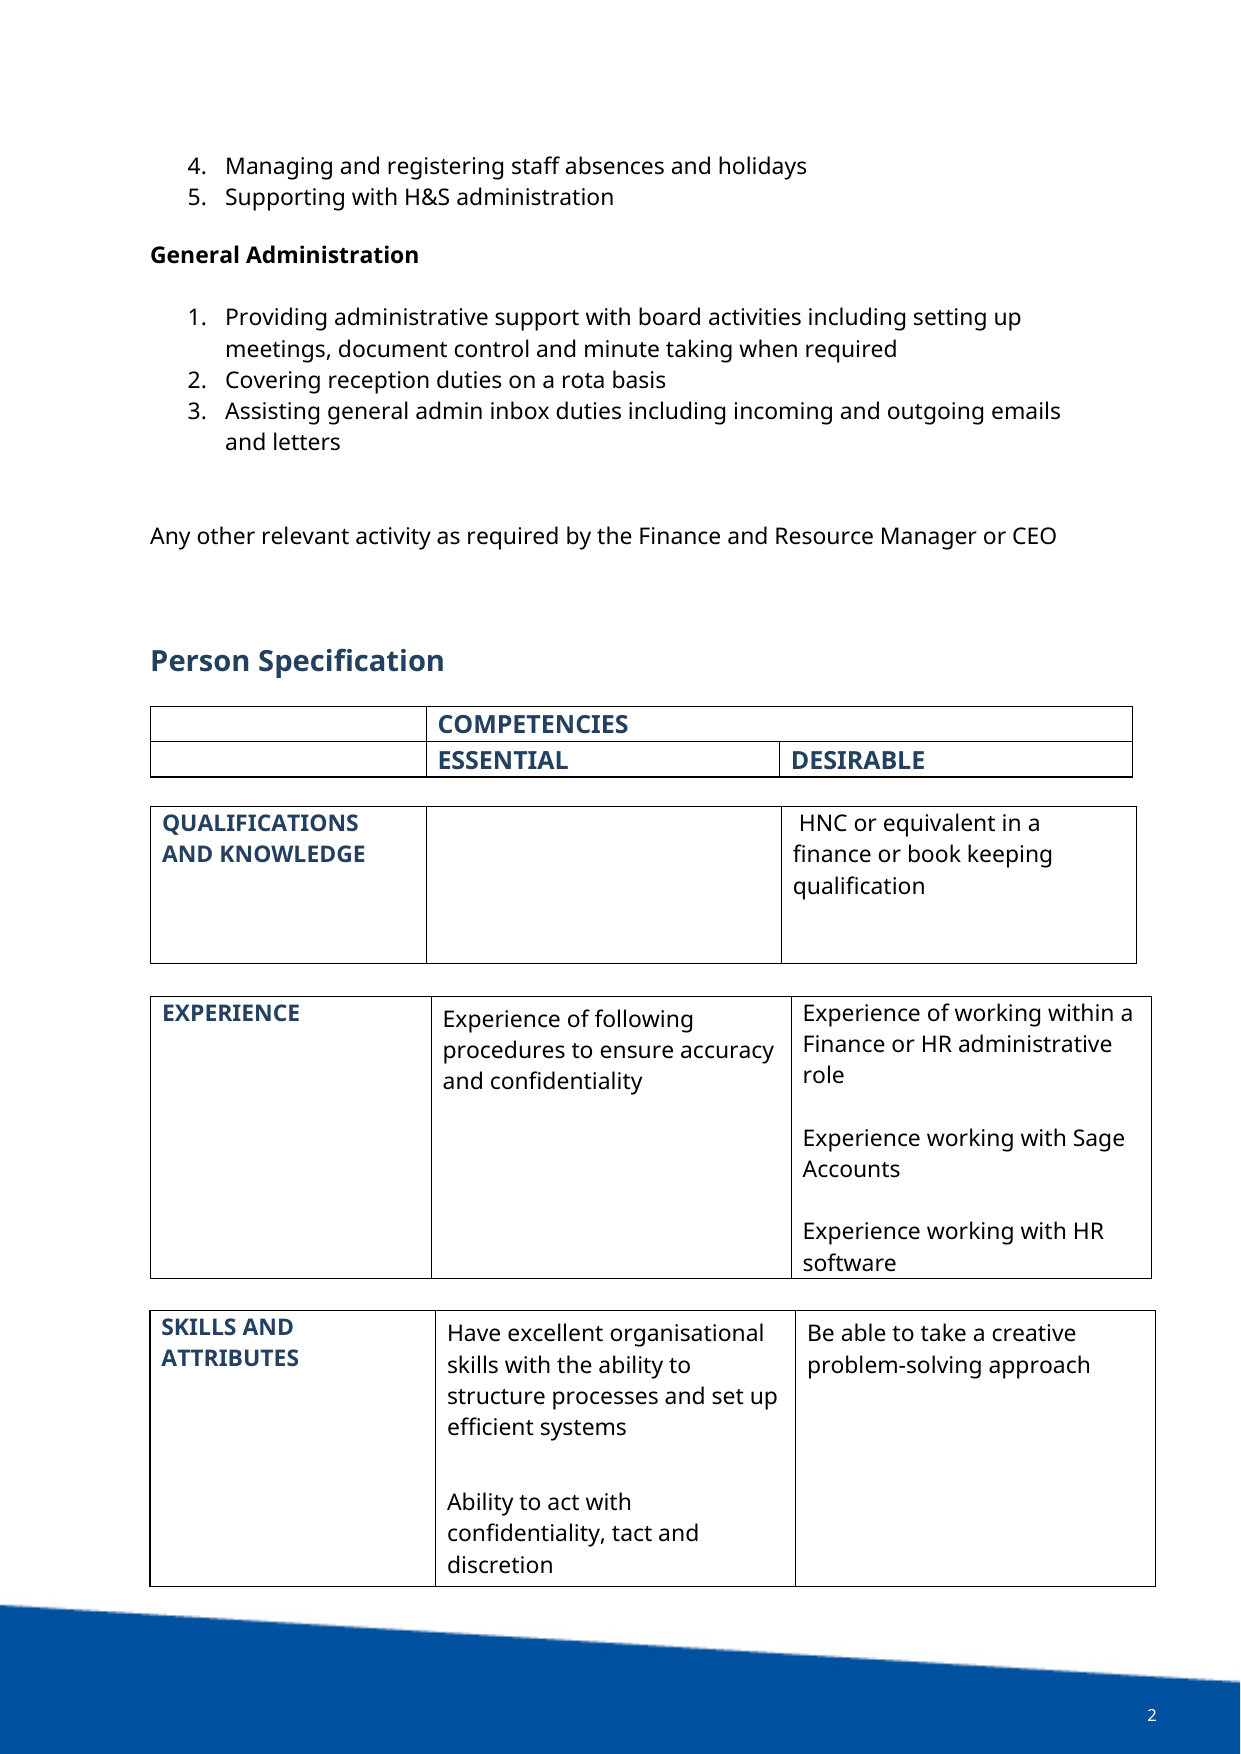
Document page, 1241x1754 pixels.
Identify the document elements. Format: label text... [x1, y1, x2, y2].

table_cell DESIRABLE [780, 742, 1132, 776]
list Providing administrative support with board activities including setting up meetings, document control and minute taking when required [187, 301, 1090, 364]
picture [0, 1591, 1241, 1754]
table_cell [151, 742, 426, 776]
table_header EXPERIENCE [151, 997, 431, 1278]
table_header QUALIFICATIONS AND KNOWLEDGE [151, 807, 426, 963]
text Any other relevant activity as required by the Finance and Resource Manager or CEO [150, 520, 1090, 551]
list Assisting general admin inbox duties including incoming and outgoing emails and letters [187, 395, 1090, 458]
list Covering reception duties on a rota basis [187, 364, 1090, 395]
text Person Specification [150, 640, 1090, 680]
table_header [151, 707, 426, 741]
table_header COMPETENCIES [427, 707, 1132, 741]
table_header Experience of working within a Finance or HR administrative role Experience working with Sage Accounts Experience working with HR software [792, 997, 1151, 1278]
table_header SKILLS AND ATTRIBUTES [151, 1311, 435, 1586]
text General Administration [150, 239, 1090, 270]
table_cell ESSENTIAL [427, 742, 779, 776]
list Managing and registering staff absences and holidays [187, 150, 1090, 181]
table_header HNC or equivalent in a finance or book keeping qualification [782, 807, 1136, 963]
table_header Experience of following procedures to ensure accuracy and confidentiality [432, 997, 791, 1278]
table_header [427, 807, 781, 963]
list Supporting with H&S administration [187, 181, 1090, 212]
table_header Be able to take a creative problem-solving approach [796, 1311, 1155, 1586]
